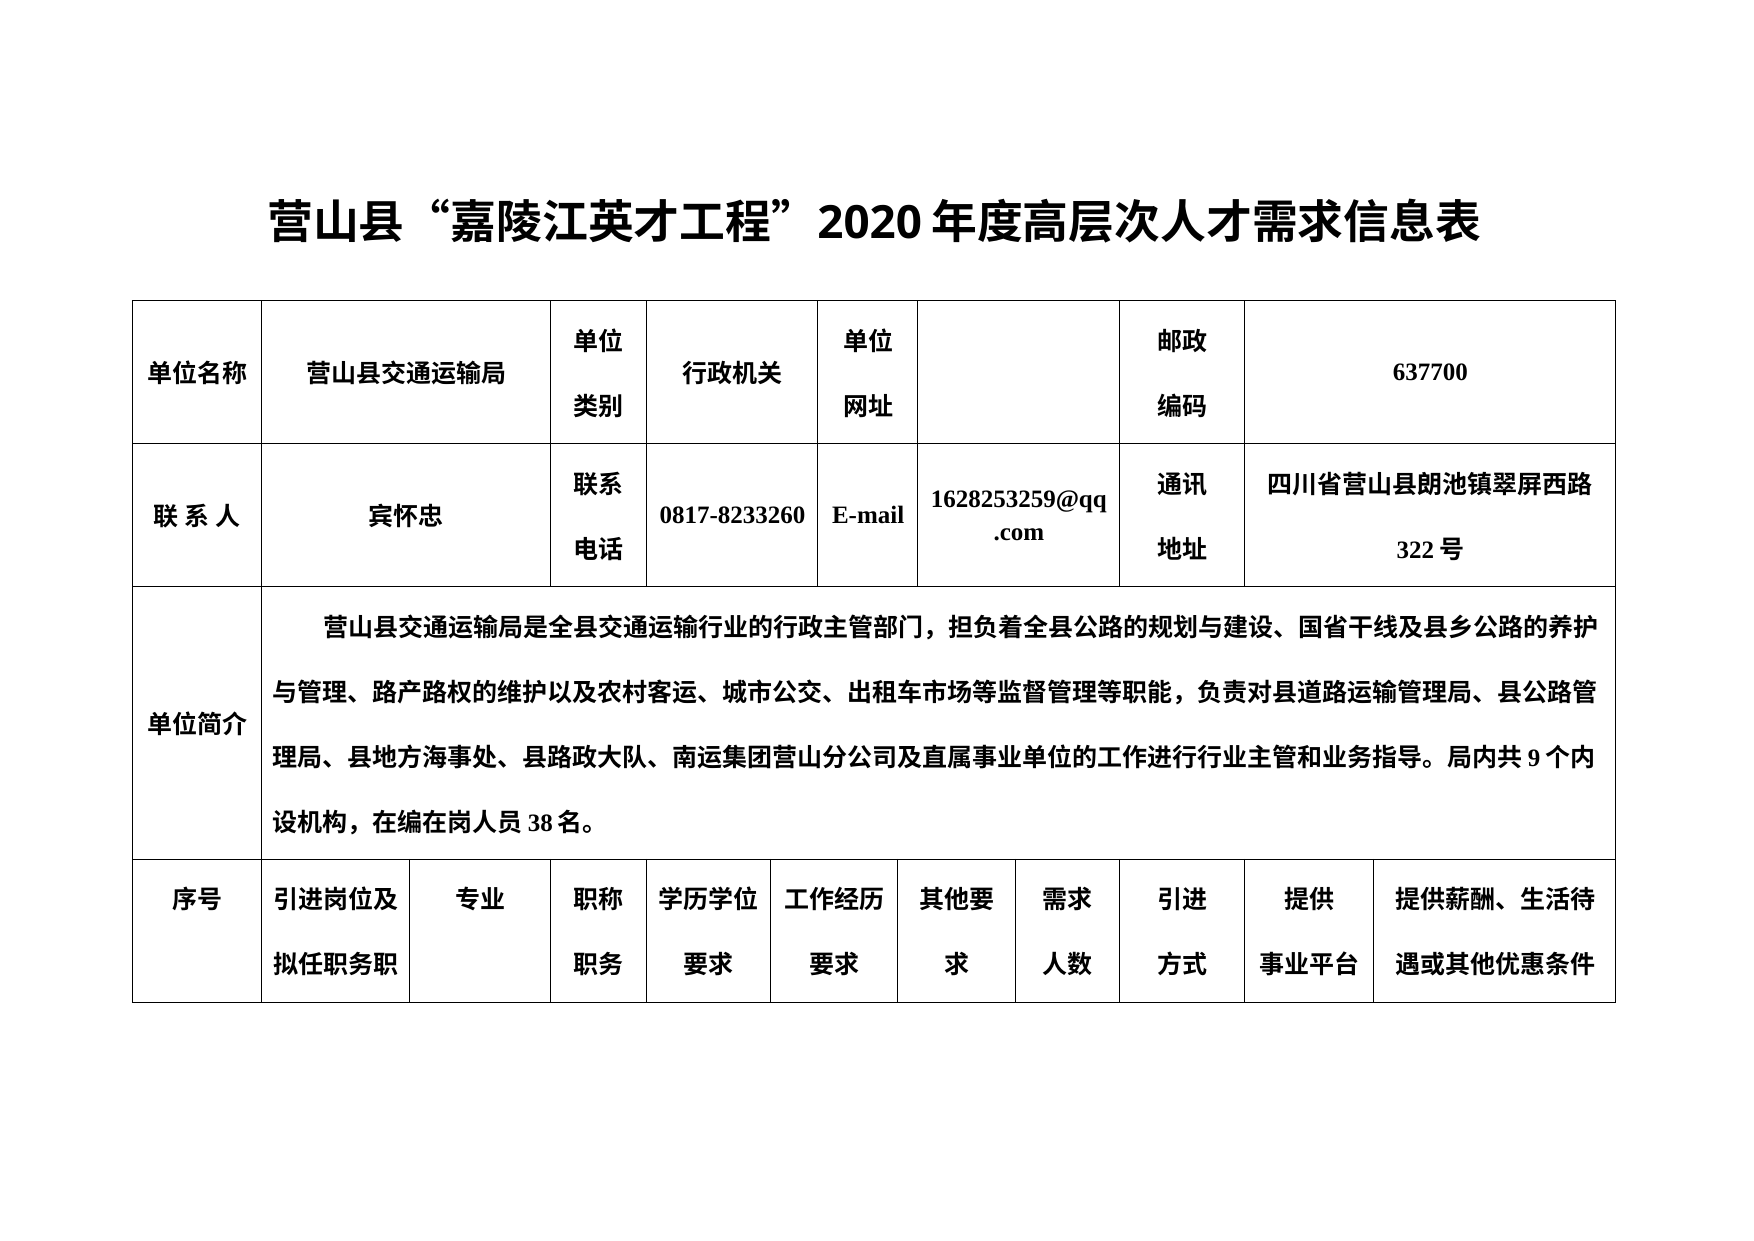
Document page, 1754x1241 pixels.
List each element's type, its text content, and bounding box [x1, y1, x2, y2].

table_header 单位类别 [551, 301, 646, 443]
table_cell 职称职务 要求 [551, 860, 646, 1002]
table_cell 宾怀忠 [262, 444, 550, 586]
table_cell 1628253259@qq.com [918, 444, 1119, 586]
table_header 邮政 编码 [1120, 301, 1244, 443]
table_cell 其他要求 [898, 860, 1015, 1002]
table_cell 需求 人数 [1016, 860, 1119, 1002]
table_cell 序号 [133, 860, 261, 1002]
table_cell 通讯 地址 [1120, 444, 1244, 586]
table_header 637700 [1245, 301, 1615, 443]
text 营山县“嘉陵江英才工程”2020年度高层次人才需求信息表 [198, 170, 1550, 267]
table_header 营山县交通运输局 [262, 301, 550, 443]
table_cell 提供薪酬、生活待遇或其他优惠条件 [1374, 860, 1615, 1002]
table_cell 引进 方式 [1120, 860, 1244, 1002]
table_cell 工作经历 要求 [771, 860, 897, 1002]
table_header 单位名称 [133, 301, 261, 443]
table_cell 联系电话 [551, 444, 646, 586]
table_cell 学历学位 要求 [647, 860, 770, 1002]
table_header 单位 网址 [818, 301, 917, 443]
table_cell 提供 事业平台 [1245, 860, 1373, 1002]
table_cell 联 系 人 [133, 444, 261, 586]
table_header 行政机关 [647, 301, 817, 443]
table_header [918, 301, 1119, 443]
table_cell 单位简介 [133, 587, 261, 859]
table_cell 专业 [410, 860, 550, 1002]
table_cell 营山县交通运输局是全县交通运输行业的行政主管部门，担负着全县公路的规划与建设、国省干线及县乡公路的养护与管理、路产路权的维护以及农村客运、城市公交、出租车市场等监督管理等职能，负责对县道路运输管理局、县公路管理局、县地方海事处、县路政大队、南运集团营山分公司及直属事业单位的工作进行行业主管和业务指导。局内共9个内设机构，在编在岗人员38名。 [262, 587, 1615, 859]
table_cell 引进岗位及拟任职务职位 [262, 860, 409, 1002]
table_cell 四川省营山县朗池镇翠屏西路322号 [1245, 444, 1615, 586]
table_cell E-mail [818, 444, 917, 586]
table_cell 0817-8233260 [647, 444, 817, 586]
